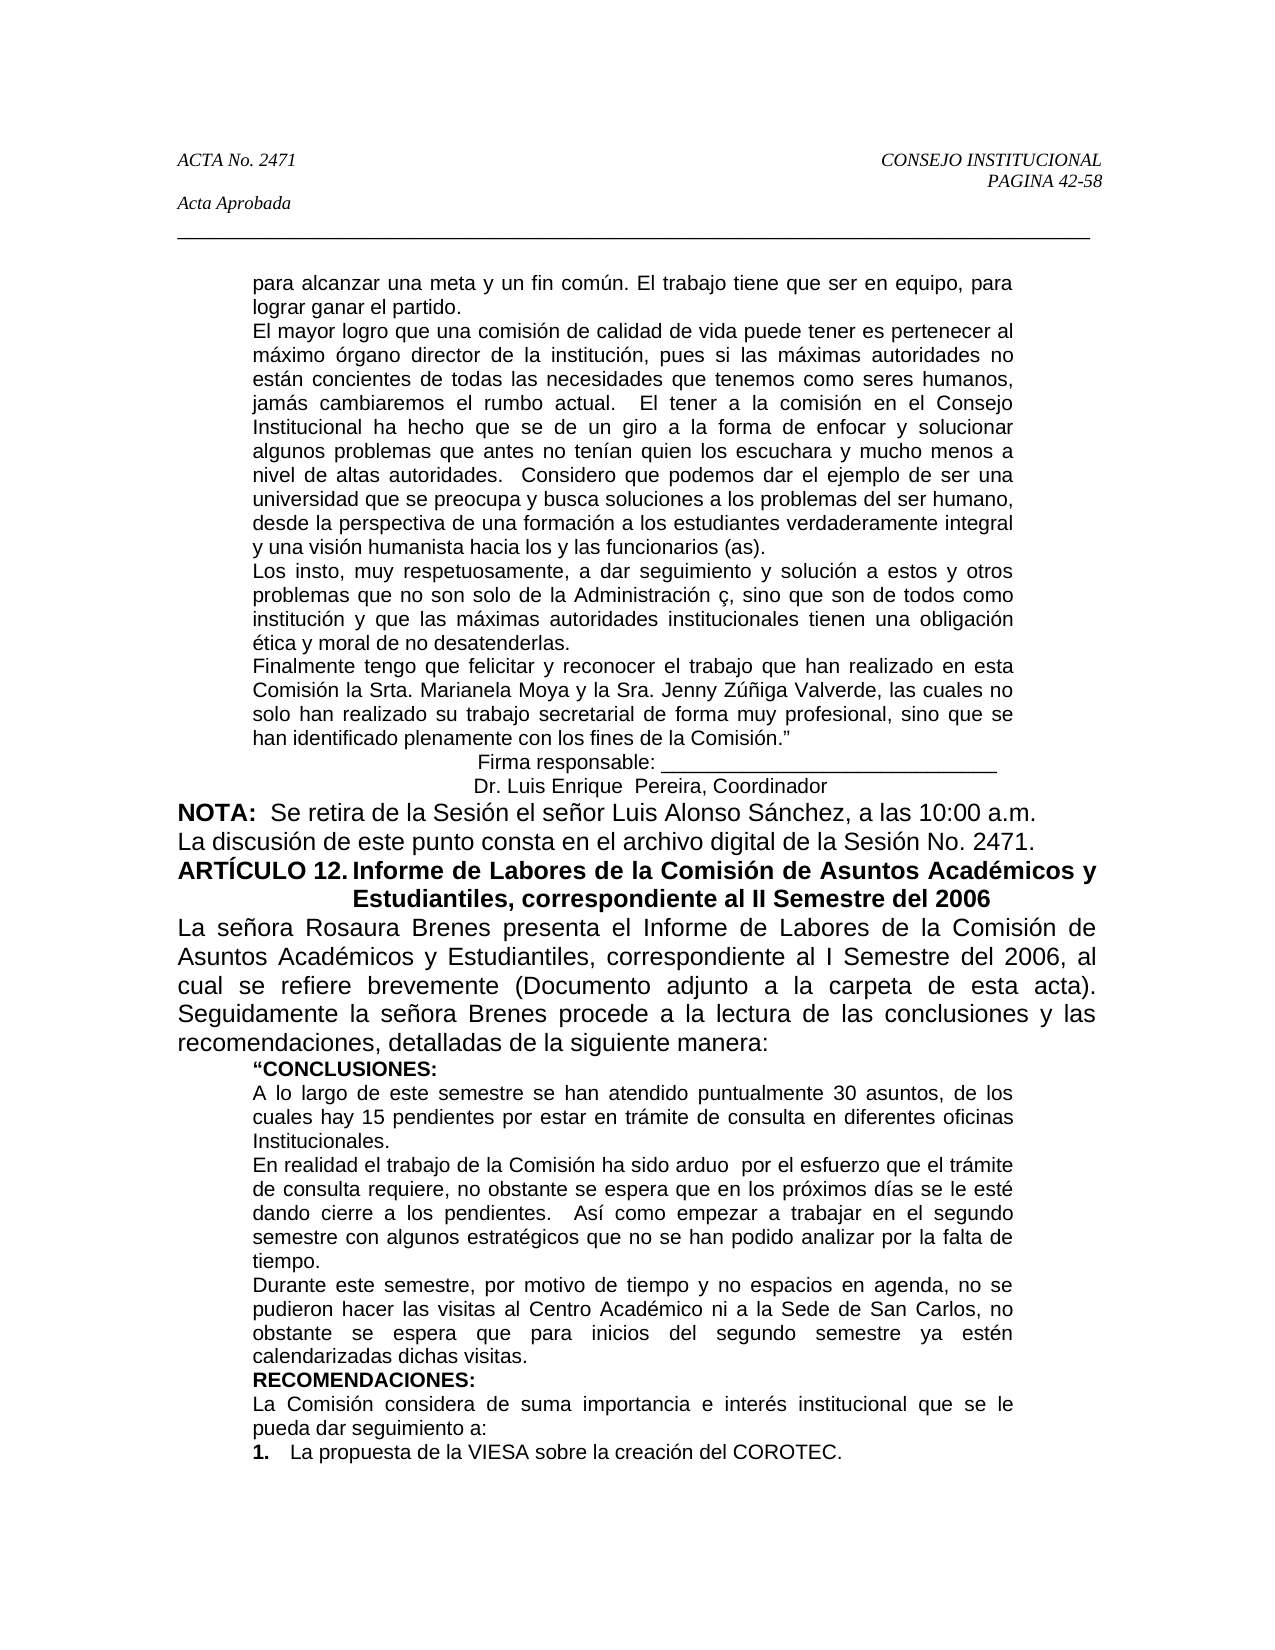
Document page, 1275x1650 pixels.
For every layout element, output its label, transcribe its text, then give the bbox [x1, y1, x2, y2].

text Durante este semestre, por motivo de tiempo y no espacios en agenda, no se pudieron hacer las visitas al Centro Académico ni a la Sede de San Carlos, no obstante se espera que para inicios del segundo semestre ya estén calendarizadas dichas visitas. [252, 1272, 1014, 1368]
text La discusión de este punto consta en el archivo digital de la Sesión No. 2471. [177, 827, 1098, 856]
text El mayor logro que una comisión de calidad de vida puede tener es pertenecer al máximo órgano director de la institución, pues si las máximas autoridades no están concientes de todas las necesidades que tenemos como seres humanos, jamás cambiaremos el rumbo actual. El tener a la comisión en el Consejo Institucional ha hecho que se de un giro a la forma de enfocar y solucionar algunos problemas que antes no tenían quien los escuchara y mucho menos a nivel de altas autoridades. Considero que podemos dar el ejemplo de ser una universidad que se preocupa y busca soluciones a los problemas del ser humano, desde la perspectiva de una formación a los estudiantes verdaderamente integral y una visión humanista hacia los y las funcionarios (as). [252, 319, 1014, 558]
text La Comisión considera de suma importancia e interés institucional que se le pueda dar seguimiento a: [252, 1392, 1014, 1440]
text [252, 271, 1014, 319]
text La señora Rosaura Brenes presenta el Informe de Labores de la Comisión de Asuntos Académicos y Estudiantiles, correspondiente al I Semestre del 2006, al cual se refiere brevemente (Documento adjunto a la carpeta de esta acta). Seguidamente la señora Brenes procede a la lectura de las conclusiones y las recomendaciones, detalladas de la siguiente manera: [177, 913, 1098, 1057]
text “CONCLUSIONES: [252, 1057, 1014, 1081]
text NOTA: Se retira de la Sesión el señor Luis Alonso Sánchez, a las 10:00 a.m. [177, 798, 1098, 827]
text Dr. Luis Enrique Pereira, Coordinador [252, 774, 1014, 798]
text Los insto, muy respetuosamente, a dar seguimiento y solución a estos y otros problemas que no son solo de la Administración ç, sino que son de todos como institución y que las máximas autoridades institucionales tienen una obligación ética y moral de no desatenderlas. [252, 558, 1014, 654]
text Finalmente tengo que felicitar y reconocer el trabajo que han realizado en esta Comisión la Srta. Marianela Moya y la Sra. Jenny Zúñiga Valverde, las cuales no solo han realizado su trabajo secretarial de forma muy profesional, sino que se han identificado plenamente con los fines de la Comisión.” [252, 654, 1014, 750]
text Firma responsable: _____________________________ [177, 750, 1014, 774]
text A lo largo de este semestre se han atendido puntualmente 30 asuntos, de los cuales hay 15 pendientes por estar en trámite de consulta en diferentes oficinas Institucionales. [252, 1081, 1014, 1153]
list La propuesta de la VIESA sobre la creación del COROTEC. [252, 1440, 1014, 1464]
text ARTÍCULO 12. Informe de Labores de la Comisión de Asuntos Académicos y Estudiantiles, correspondiente al II Semestre del 2006 [177, 856, 1098, 913]
text En realidad el trabajo de la Comisión ha sido arduo por el esfuerzo que el trámite de consulta requiere, no obstante se espera que en los próximos días se le esté dando cierre a los pendientes. Así como empezar a trabajar en el segundo semestre con algunos estratégicos que no se han podido analizar por la falta de tiempo. [252, 1153, 1014, 1272]
text RECOMENDACIONES: [252, 1368, 1014, 1392]
